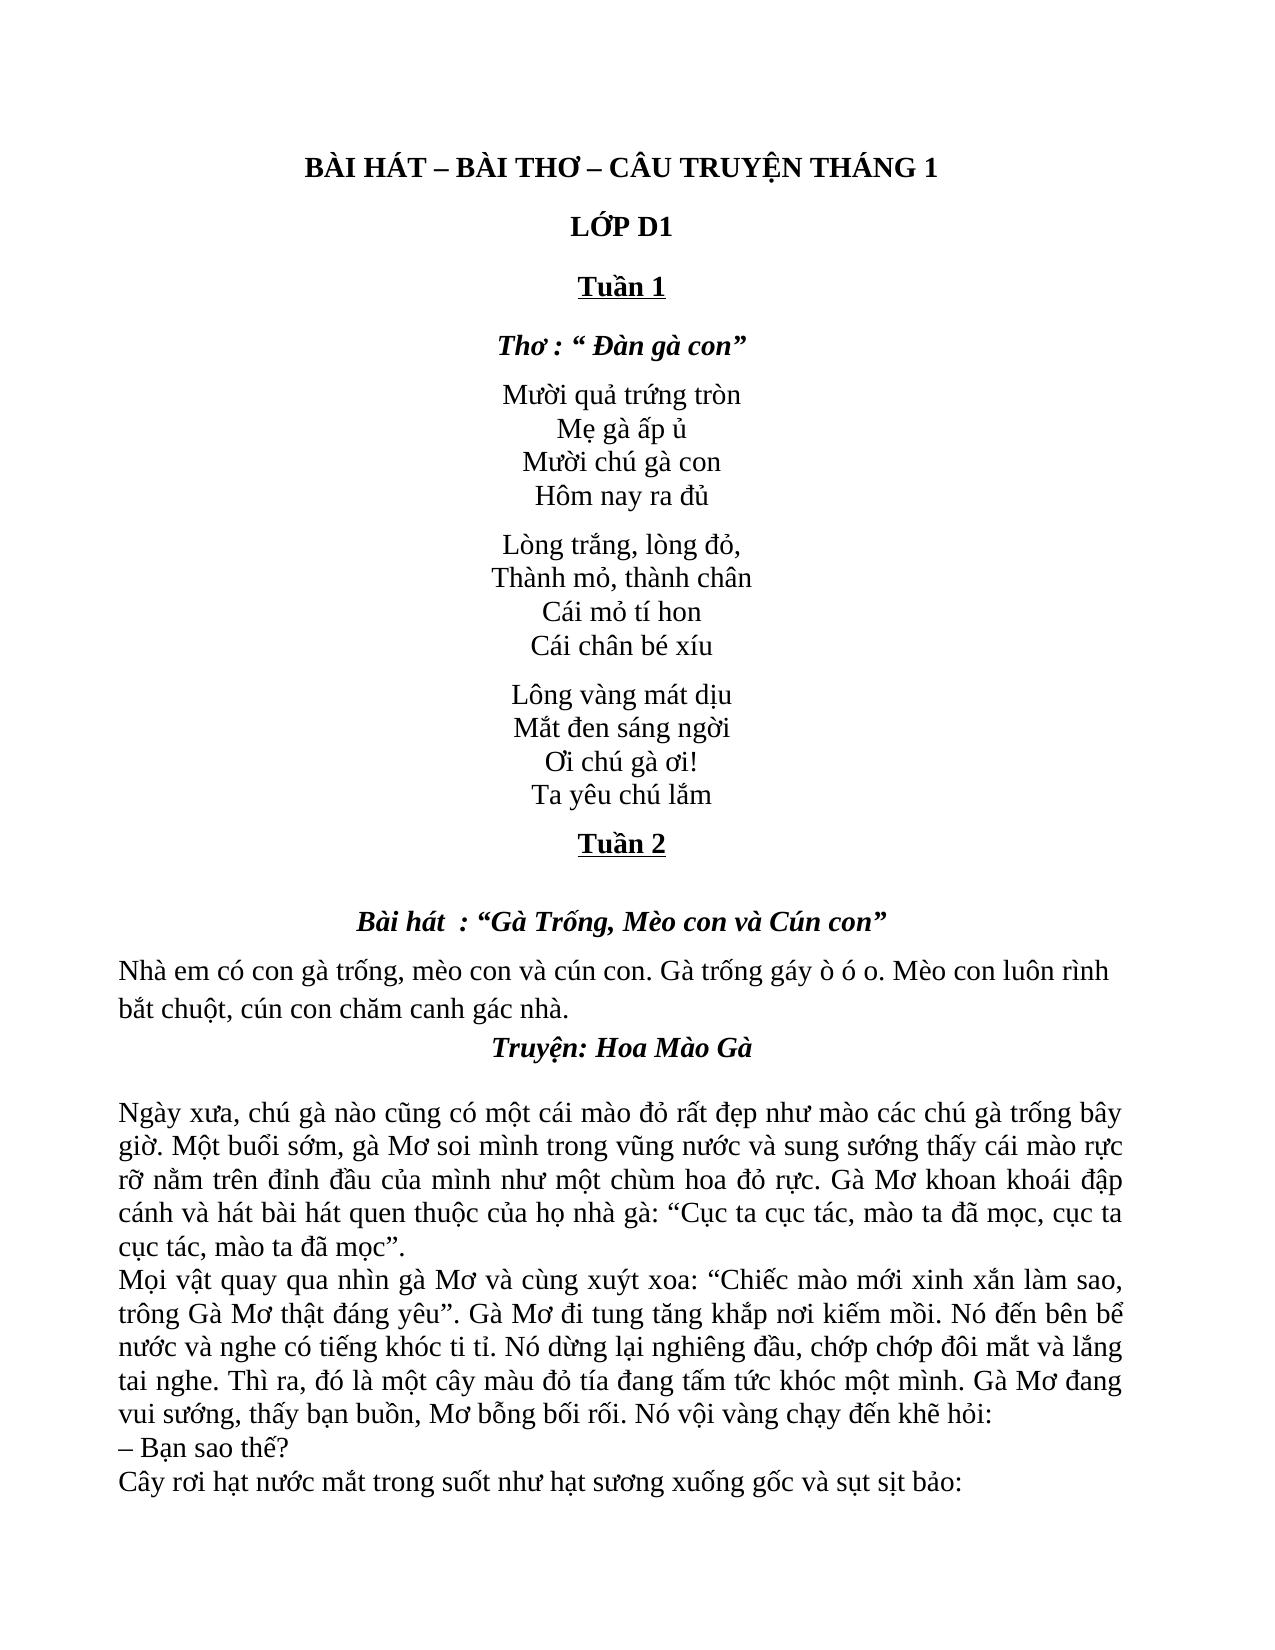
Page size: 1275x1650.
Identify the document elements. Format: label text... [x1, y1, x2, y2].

text LỚP D1 [118, 209, 1125, 243]
text Bài hát : “Gà Trống, Mèo con và Cún con” [118, 904, 1125, 937]
text Cây rơi hạt nước mắt trong suốt như hạt sương xuống gốc và sụt sịt bảo: [118, 1464, 1125, 1497]
text Mười quả trứng tròn Mẹ gà ấp ủ Mười chú gà con Hôm nay ra đủ [118, 377, 1125, 511]
text Nhà em có con gà trống, mèo con và cún con. Gà trống gáy ò ó o. Mèo con luôn rình bắt chuột, cún con chăm canh gác nhà. [118, 953, 1125, 1025]
text Mọi vật quay qua nhìn gà Mơ và cùng xuýt xoa: “Chiếc mào mới xinh xắn làm sao, trông Gà Mơ thật đáng yêu”. Gà Mơ đi tung tăng khắp nơi kiếm mồi. Nó đến bên bể nước và nghe có tiếng khóc ti tỉ. Nó dừng lại nghiêng đầu, chớp chớp đôi mắt và lắng tai nghe. Thì ra, đó là một cây màu đỏ tía đang tấm tức khóc một mình. Gà Mơ đang vui sướng, thấy bạn buồn, Mơ bỗng bối rối. Nó vội vàng chạy đến khẽ hỏi: [118, 1262, 1125, 1430]
text Ngày xưa, chú gà nào cũng có một cái mào đỏ rất đẹp như mào các chú gà trống bây giờ. Một buổi sớm, gà Mơ soi mình trong vũng nước và sung sướng thấy cái mào rực rỡ nằm trên đỉnh đầu của mình như một chùm hoa đỏ rực. Gà Mơ khoan khoái đập cánh và hát bài hát quen thuộc của họ nhà gà: “Cục ta cục tác, mào ta đã mọc, cục ta cục tác, mào ta đã mọc”. [118, 1095, 1125, 1262]
text Thơ : “ Đàn gà con” [118, 328, 1125, 362]
text BÀI HÁT – BÀI THƠ – CÂU TRUYỆN THÁNG 1 [118, 150, 1125, 183]
text Tuần 1 [118, 269, 1125, 302]
text – Bạn sao thế? [118, 1430, 1125, 1464]
text Tuần 2 [118, 827, 1125, 860]
text Lông vàng mát dịu Mắt đen sáng ngời Ơi chú gà ơi! Ta yêu chú lắm [118, 677, 1125, 811]
text Truyện: Hoa Mào Gà [118, 1030, 1125, 1063]
text Lòng trắng, lòng đỏ, Thành mỏ, thành chân Cái mỏ tí hon Cái chân bé xíu [118, 527, 1125, 661]
